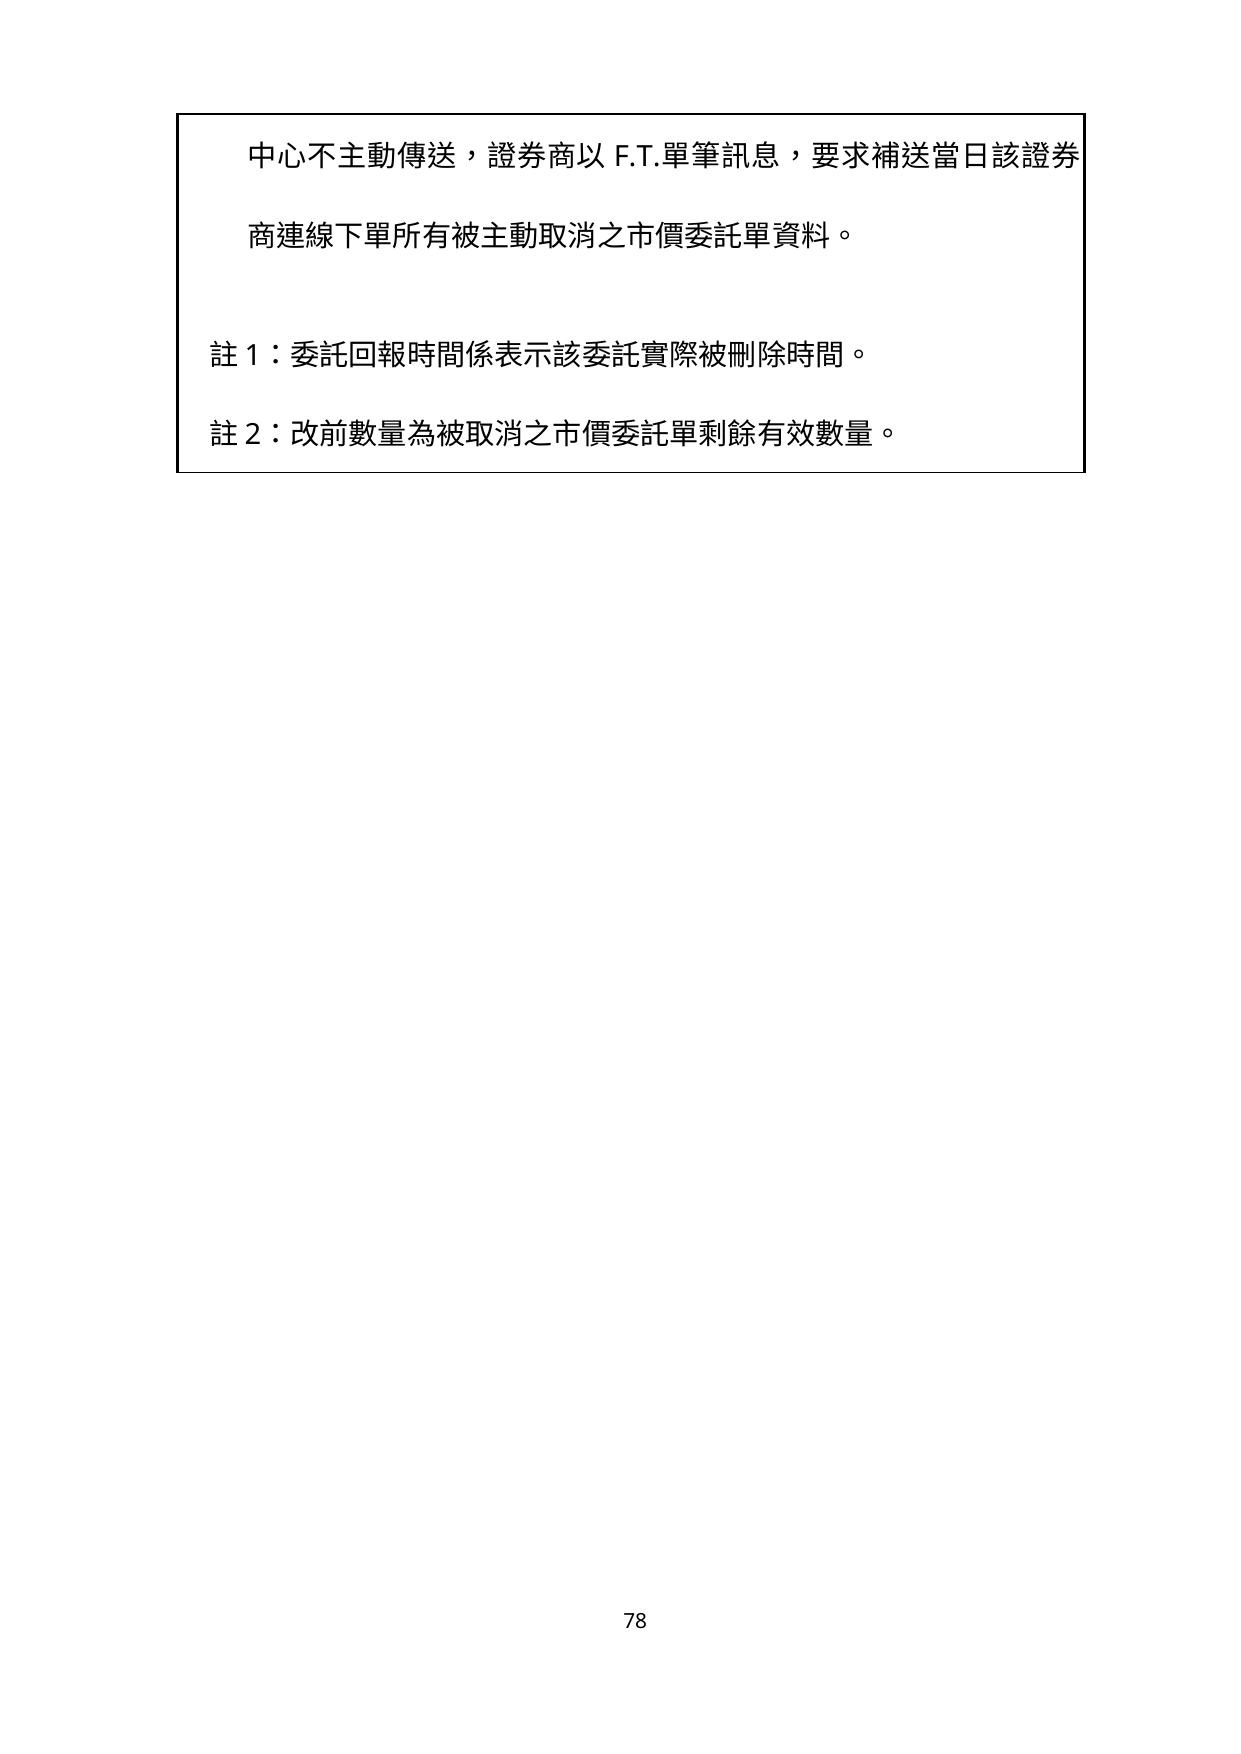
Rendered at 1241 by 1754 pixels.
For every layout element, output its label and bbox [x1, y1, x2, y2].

table_cell [179, 115, 1083, 472]
